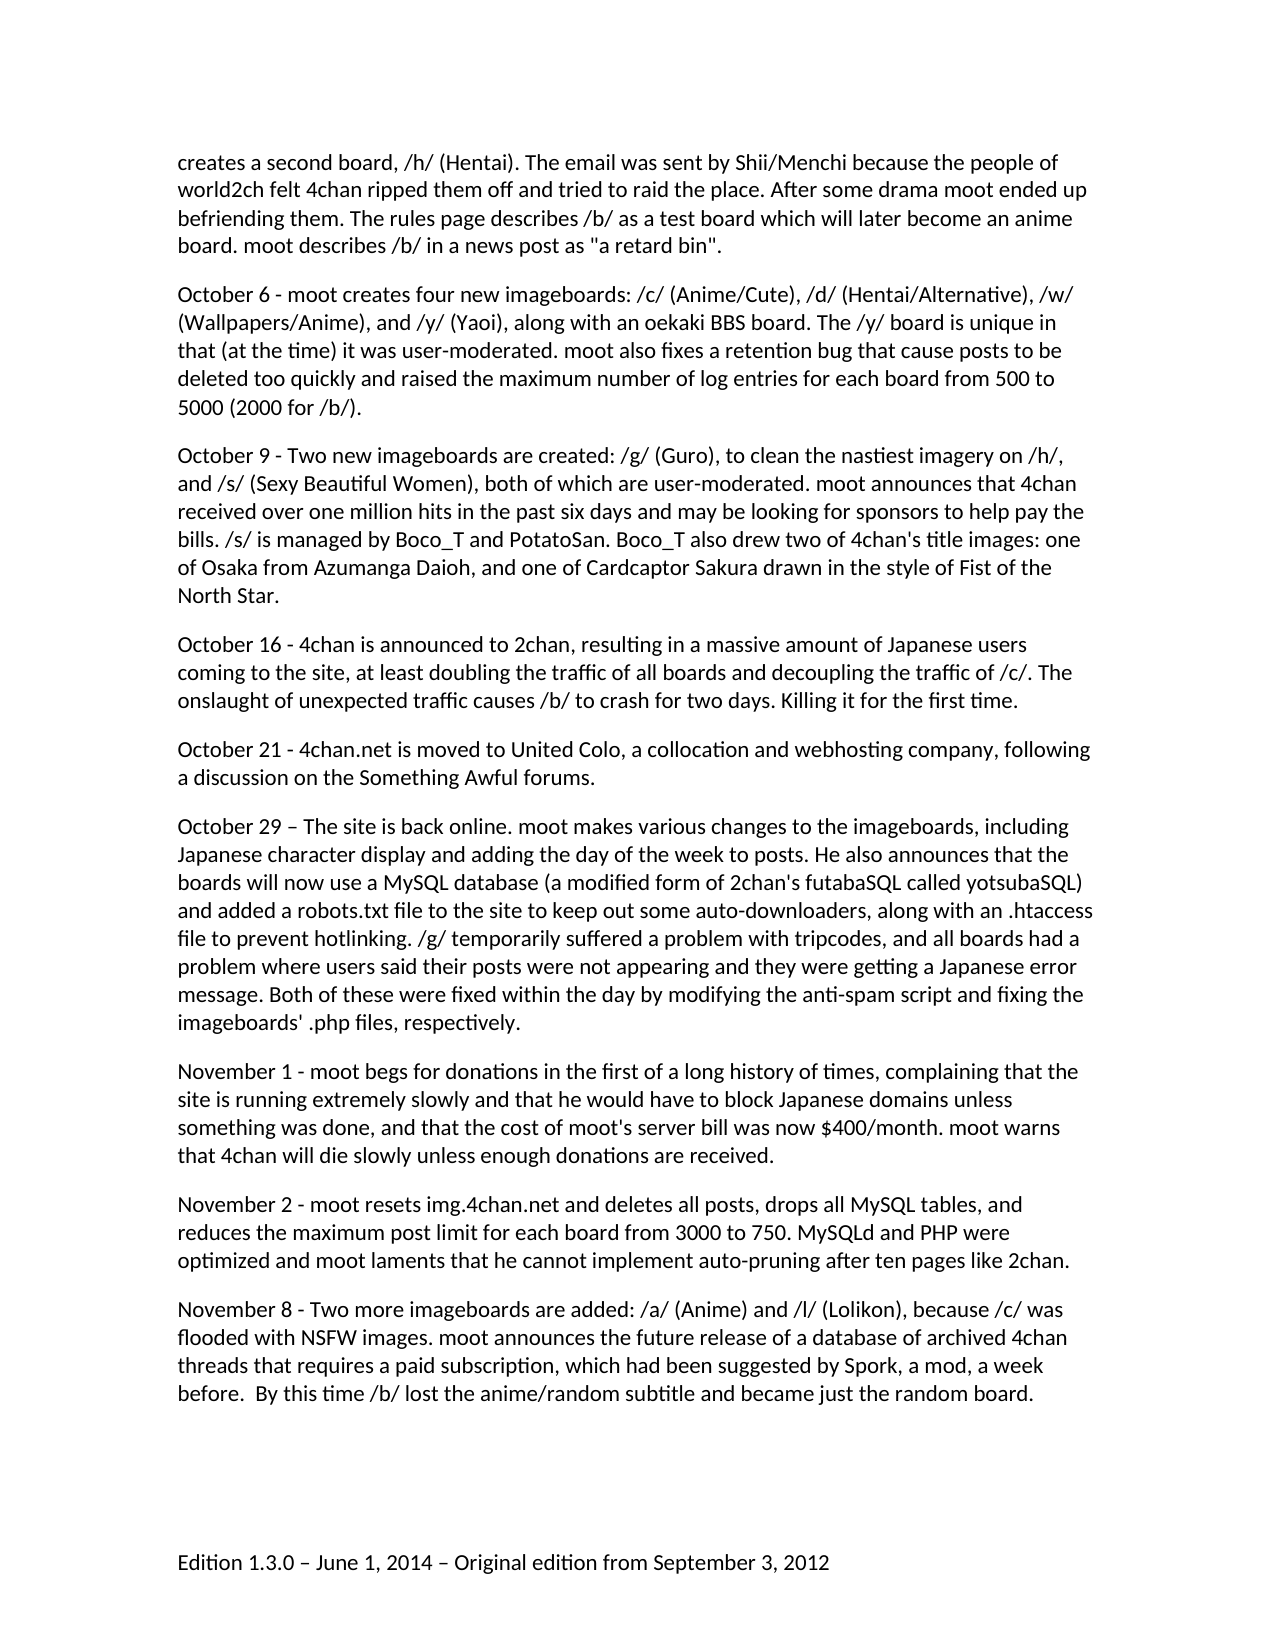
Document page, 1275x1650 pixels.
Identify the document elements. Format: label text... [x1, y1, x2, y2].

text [177, 148, 1098, 260]
text October 21 - 4chan.net is moved to United Colo, a collocation and webhosting company, following a discussion on the Something Awful forums. [177, 735, 1098, 791]
text October 9 - Two new imageboards are created: /g/ (Guro), to clean the nastiest imagery on /h/, and /s/ (Sexy Beautiful Women), both of which are user-moderated. moot announces that 4chan received over one million hits in the past six days and may be looking for sponsors to help pay the bills. /s/ is managed by Boco_T and PotatoSan. Boco_T also drew two of 4chan's title images: one of Osaka from Azumanga Daioh, and one of Cardcaptor Sakura drawn in the style of Fist of the North Star. [177, 441, 1098, 609]
text October 29 – The site is back online. moot makes various changes to the imageboards, including Japanese character display and adding the day of the week to posts. He also announces that the boards will now use a MySQL database (a modified form of 2chan's futabaSQL called yotsubaSQL) and added a robots.txt file to the site to keep out some auto-downloaders, along with an .htaccess file to prevent hotlinking. /g/ temporarily suffered a problem with tripcodes, and all boards had a problem where users said their posts were not appearing and they were getting a Japanese error message. Both of these were fixed within the day by modifying the anti-spam script and fixing the imageboards' .php files, respectively. [177, 812, 1098, 1036]
text October 6 - moot creates four new imageboards: /c/ (Anime/Cute), /d/ (Hentai/Alternative), /w/ (Wallpapers/Anime), and /y/ (Yaoi), along with an oekaki BBS board. The /y/ board is unique in that (at the time) it was user-moderated. moot also fixes a retention bug that cause posts to be deleted too quickly and raised the maximum number of log entries for each board from 500 to 5000 (2000 for /b/). [177, 281, 1098, 421]
text October 16 - 4chan is announced to 2chan, resulting in a massive amount of Japanese users coming to the site, at least doubling the traffic of all boards and decoupling the traffic of /c/. The onslaught of unexpected traffic causes /b/ to crash for two days. Killing it for the first time. [177, 630, 1098, 714]
text November 8 - Two more imageboards are added: /a/ (Anime) and /l/ (Lolikon), because /c/ was flooded with NSFW images. moot announces the future release of a database of archived 4chan threads that requires a paid subscription, which had been suggested by Spork, a mod, a week before. By this time /b/ lost the anime/random subtitle and became just the random board. [177, 1295, 1098, 1407]
text November 2 - moot resets img.4chan.net and deletes all posts, drops all MySQL tables, and reduces the maximum post limit for each board from 3000 to 750. MySQLd and PHP were optimized and moot laments that he cannot implement auto-pruning after ten pages like 2chan. [177, 1190, 1098, 1274]
text November 1 - moot begs for donations in the first of a long history of times, complaining that the site is running extremely slowly and that he would have to block Japanese domains unless something was done, and that the cost of moot's server bill was now $400/month. moot warns that 4chan will die slowly unless enough donations are received. [177, 1057, 1098, 1169]
